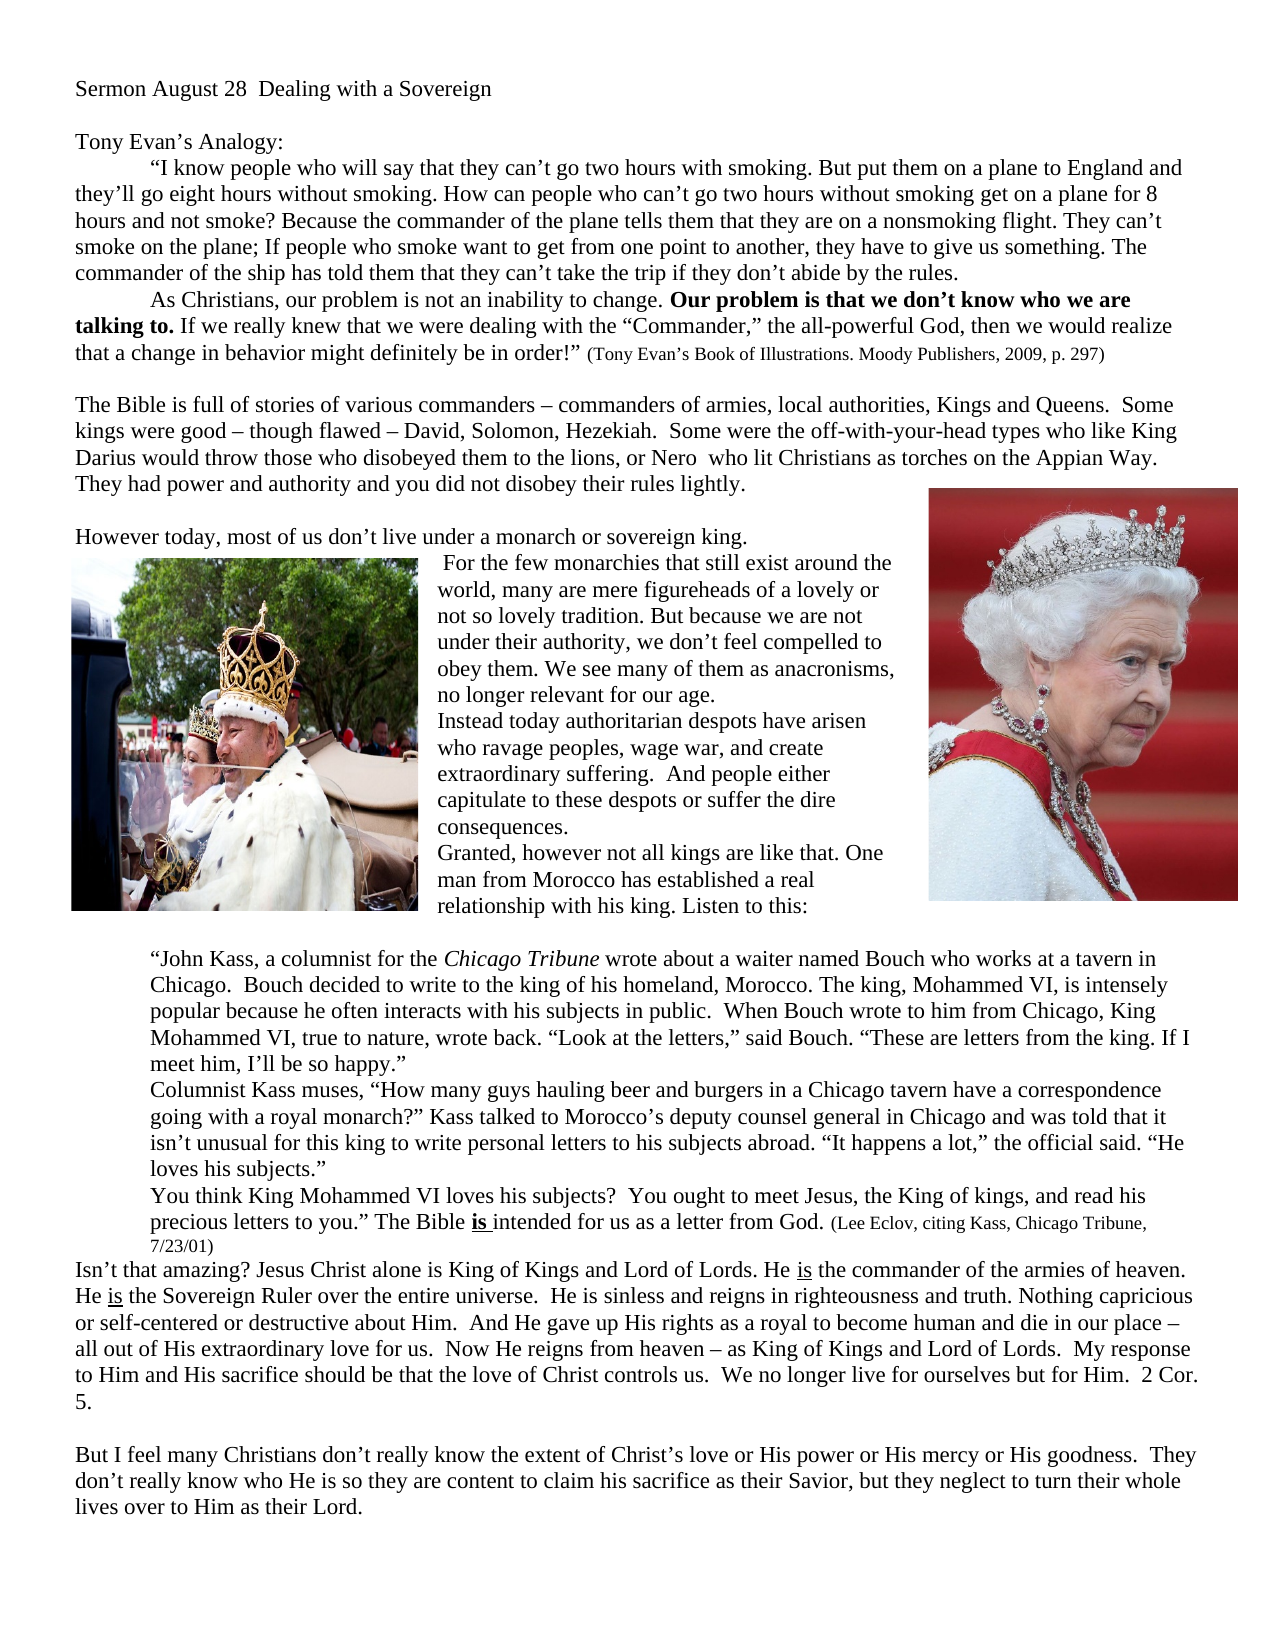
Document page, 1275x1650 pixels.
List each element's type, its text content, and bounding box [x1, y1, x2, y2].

picture [928, 488, 1238, 901]
text Sermon August 28 Dealing with a Sovereign [75, 75, 1200, 101]
text Isn’t that amazing? Jesus Christ alone is King of Kings and Lord of Lords. He is the commander of the armies of heaven. He is the Sovereign Ruler over the entire universe. He is sinless and reigns in righteousness and truth. Nothing capricious or self-centered or destructive about Him. And He gave up His rights as a royal to become human and die in our place – all out of His extraordinary love for us. Now He reigns from heaven – as King of Kings and Lord of Lords. My response to Him and His sacrifice should be that the love of Christ controls us. We no longer live for ourselves but for Him. 2 Cor. 5. [75, 1256, 1200, 1414]
text However today, most of us don’t live under a monarch or sovereign king. [75, 523, 928, 549]
text “John Kass, a columnist for the Chicago Tribune wrote about a waiter named Bouch who works at a tavern in Chicago. Bouch decided to write to the king of his homeland, Morocco. The king, Mohammed VI, is intensely popular because he often interacts with his subjects in public. When Bouch wrote to him from Chicago, King Mohammed VI, true to nature, wrote back. “Look at the letters,” said Bouch. “These are letters from the king. If I meet him, I’ll be so happy.” [150, 945, 1200, 1076]
picture [71, 558, 419, 911]
text Columnist Kass muses, “How many guys hauling beer and burgers in a Chicago tavern have a correspondence going with a royal monarch?” Kass talked to Morocco’s deputy counsel general in Chicago and was told that it isn’t unusual for this king to write personal letters to his subjects abroad. “It happens a lot,” the official said. “He loves his subjects.” [150, 1076, 1200, 1182]
text You think King Mohammed VI loves his subjects? You ought to meet Jesus, the King of kings, and read his precious letters to you.” The Bible is intended for us as a letter from God. (Lee Eclov, citing Kass, Chicago Tribune, 7/23/01) [150, 1182, 1200, 1256]
text For the few monarchies that still exist around the world, many are mere figureheads of a lovely or not so lovely tradition. But because we are not under their authority, we don’t feel compelled to obey them. We see many of them as anacronisms, no longer relevant for our age. [75, 549, 928, 707]
text “I know people who will say that they can’t go two hours with smoking. But put them on a plane to England and they’ll go eight hours without smoking. How can people who can’t go two hours without smoking get on a plane for 8 hours and not smoke? Because the commander of the plane tells them that they are on a nonsmoking flight. They can’t smoke on the plane; If people who smoke want to get from one point to another, they have to give us something. The commander of the ship has told them that they can’t take the trip if they don’t abide by the rules. [75, 154, 1200, 286]
text The Bible is full of stories of various commanders – commanders of armies, local authorities, Kings and Queens. Some kings were good – though flawed – David, Solomon, Hezekiah. Some were the off-with-your-head types who like King Darius would throw those who disobeyed them to the lions, or Nero who lit Christians as torches on the Appian Way. They had power and authority and you did not disobey their rules lightly. [75, 391, 1200, 497]
text Tony Evan’s Analogy: [75, 128, 1200, 154]
text Granted, however not all kings are like that. One man from Morocco has established a real relationship with his king. Listen to this: [75, 839, 1200, 918]
text But I feel many Christians don’t really know the extent of Christ’s love or His power or His mercy or His goodness. They don’t really know who He is so they are content to claim his sacrifice as their Savior, but they neglect to turn their whole lives over to Him as their Lord. [75, 1441, 1200, 1520]
text As Christians, our problem is not an inability to change. Our problem is that we don’t know who we are talking to. If we really knew that we were dealing with the “Commander,” the all-powerful God, then we would realize that a change in behavior might definitely be in order!” (Tony Evan’s Book of Illustrations. Moody Publishers, 2009, p. 297) [75, 286, 1200, 365]
text Instead today authoritarian despots have arisen who ravage peoples, wage war, and create extraordinary suffering. And people either capitulate to these despots or suffer the dire consequences. [419, 707, 928, 839]
